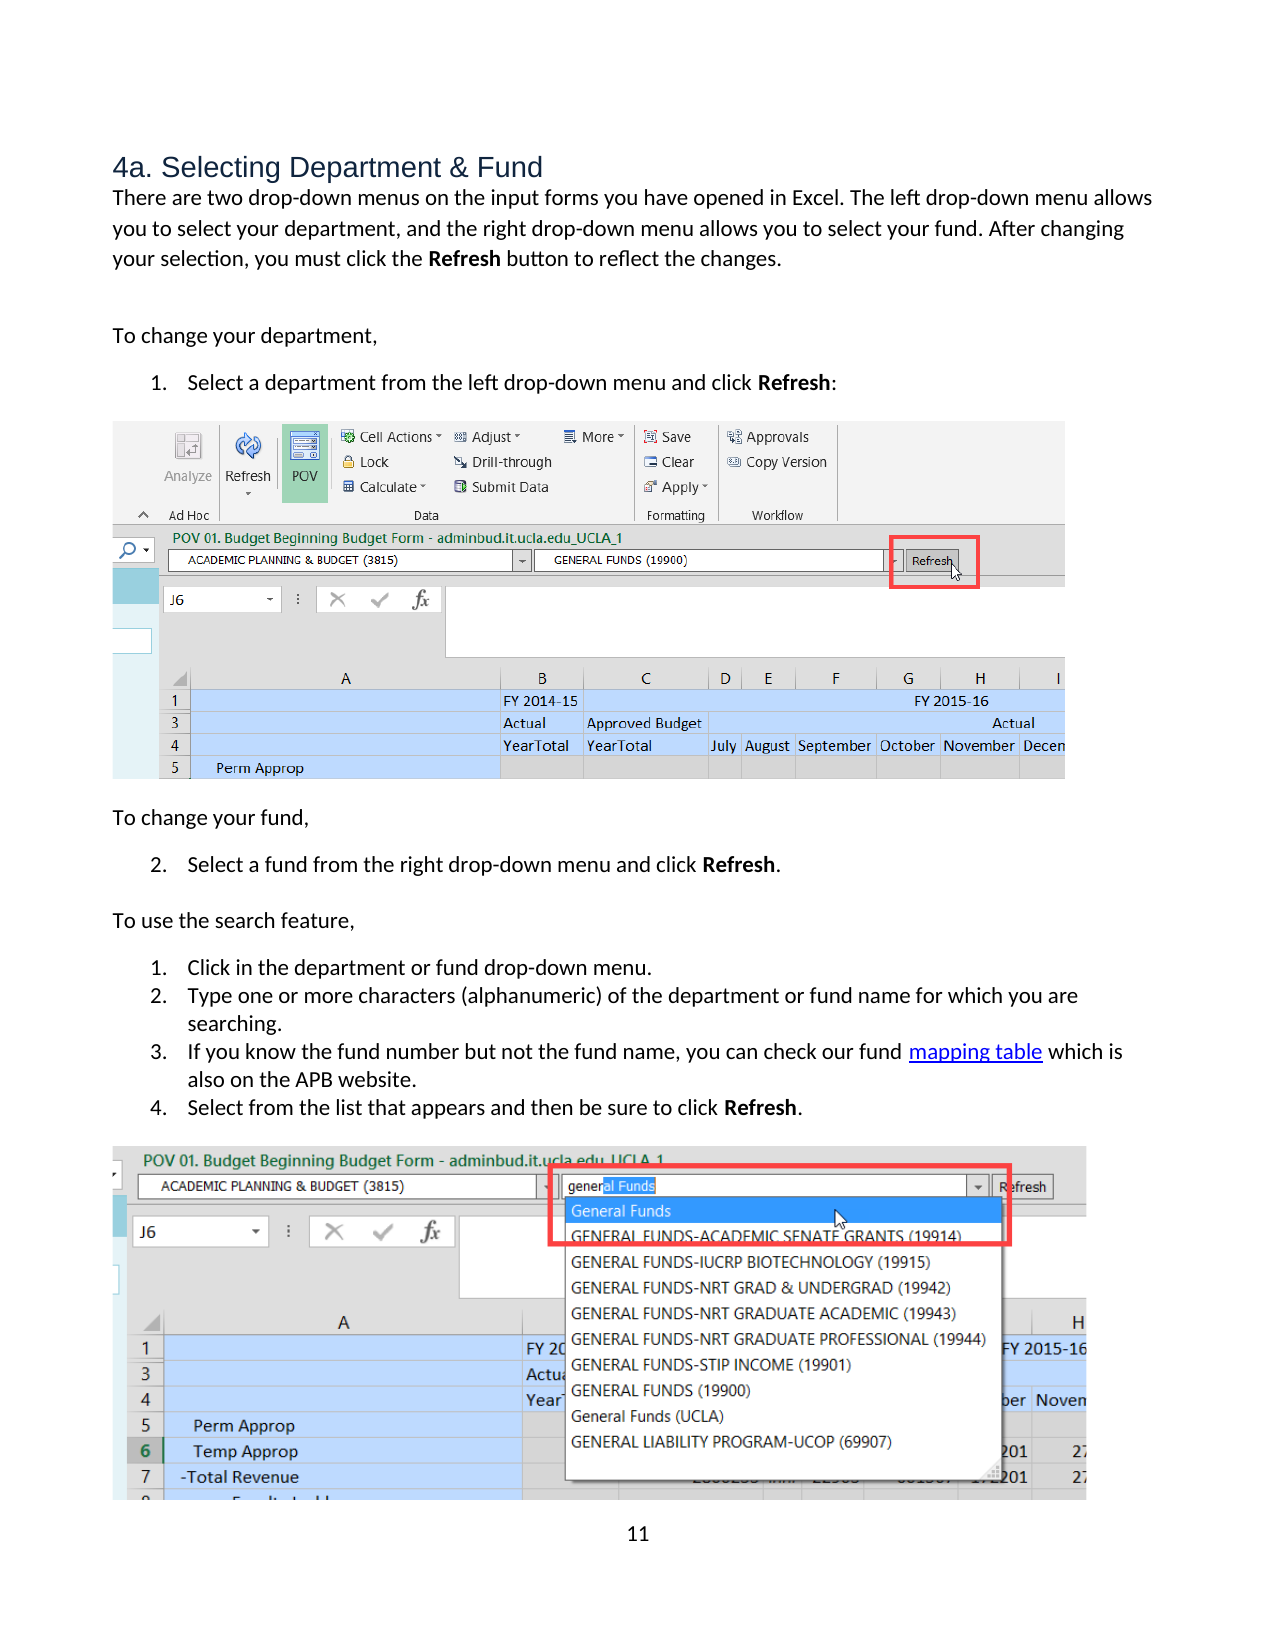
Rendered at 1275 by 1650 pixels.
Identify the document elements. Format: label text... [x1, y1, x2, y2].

text To change your fund, [112, 803, 1162, 831]
text Select from the list that appears and then be sure to click Refresh. [150, 1093, 1162, 1121]
text To change your department, [112, 321, 1162, 349]
text To use the search feature, [112, 906, 1162, 934]
subtitle 4a. Selecting Department & Fund [112, 150, 1162, 183]
picture [112, 421, 1065, 779]
text Select a fund from the right drop-down menu and click Refresh. [150, 850, 1162, 878]
list Select a department from the left drop-down menu and click Refresh: [150, 368, 1162, 396]
text If you know the fund number but not the fund name, you can check our fund mapping table which is also on the APB website. [150, 1037, 1162, 1093]
text Type one or more characters (alphanumeric) of the department or fund name for which you are searching. [150, 981, 1162, 1037]
picture [112, 1146, 1087, 1500]
text There are two drop-down menus on the input forms you have opened in Excel. The left drop-down menu allows you to select your department, and the right drop-down menu allows you to select your fund. After changing your selection, you must click the Refresh button to reflect the changes. [112, 183, 1162, 272]
list Click in the department or fund drop-down menu. [150, 953, 1162, 981]
